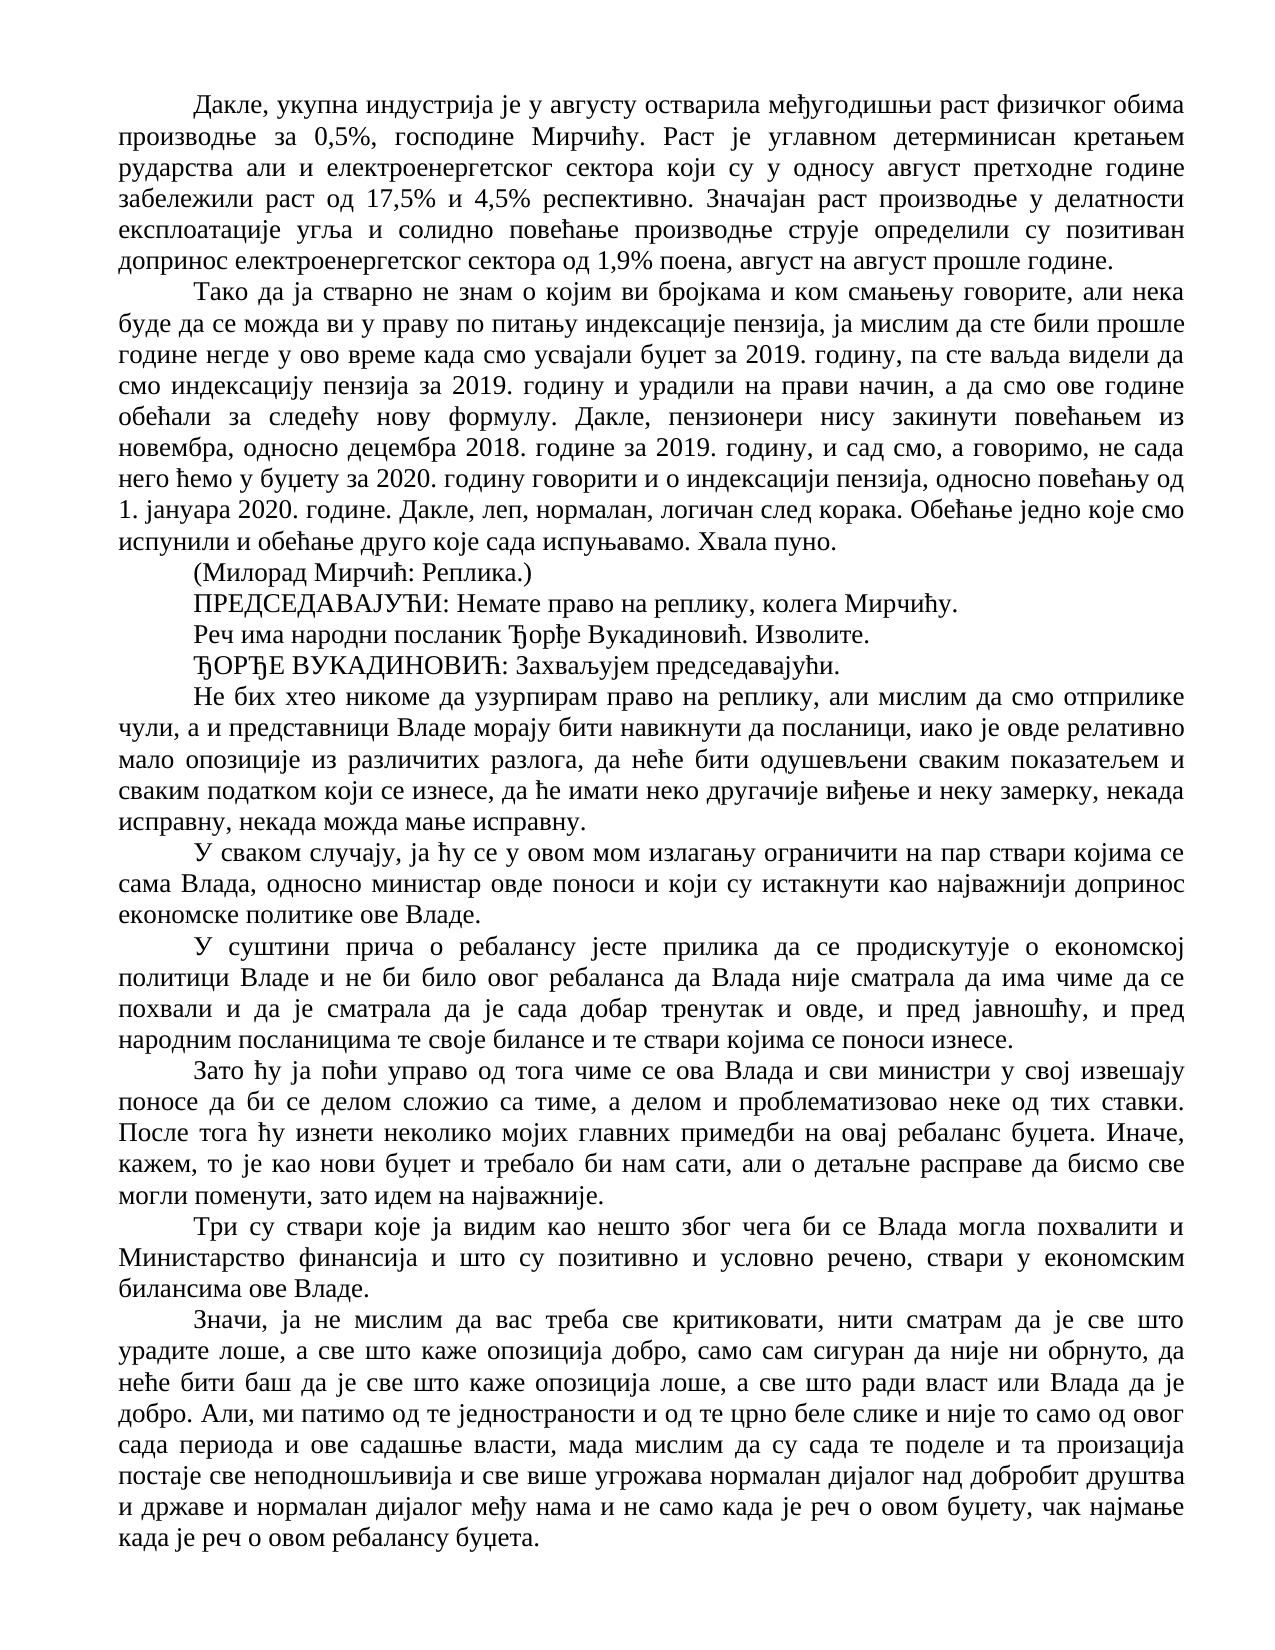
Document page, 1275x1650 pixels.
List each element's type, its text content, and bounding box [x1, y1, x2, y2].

text У сваком случају, ја ћу се у овом мом излагању ограничити на пар ствари којима се сама Влада, односно министар овде поноси и који су истакнути као најважнији допринос економске политике ове Владе. [118, 836, 1186, 929]
text Реч има народни посланик Ђорђе Вукадиновић. Изволите. [118, 618, 1186, 649]
text ПРЕДСЕДАВАЈУЋИ: Немате право на реплику, колега Мирчићу. [118, 587, 1186, 618]
text Не бих хтео никоме да узурпирам право на реплику, али мислим да смо отприлике чули, а и представници Владе морају бити навикнути да посланици, иако је овде релативно мало опозиције из различитих разлога, да неће бити одушевљени сваким показатељем и сваким податком који се изнесе, да ће имати неко другачије виђење и неку замерку, некада исправну, некада можда мање исправну. [118, 680, 1186, 836]
text ЂОРЂЕ ВУКАДИНОВИЋ: Захваљујем председавајући. [118, 649, 1186, 680]
text (Милорад Мирчић: Реплика.) [118, 556, 1186, 587]
text Тако да ја стварно не знам о којим ви бројкама и ком смањењу говорите, али нека буде да се можда ви у праву по питању индексације пензија, ја мислим да сте били прошле године негде у ово време када смо усвајали буџет за 2019. годину, па сте ваљда видели да смо индексацију пензија за 2019. годину и урадили на прави начин, а да смо ове године обећали за следећу нову формулу. Дакле, пензионери нису закинути повећањем из новембра, односно децембра 2018. године за 2019. годину, и сад смо, а говоримо, не сада него ћемо у буџету за 2020. годину говорити и о индексацији пензија, односно повећању од 1. јануара 2020. године. Дакле, леп, нормалан, логичан след корака. Обећање једно које смо испунили и обећање друго које сада испуњавамо. Хвала пуно. [118, 276, 1186, 556]
text Значи, ја не мислим да вас треба све критиковати, нити сматрам да је све што урадите лоше, а све што каже опозиција добро, само сам сигуран да није ни обрнуто, да неће бити баш да је све што каже опозиција лоше, а све што ради власт или Влада да је добро. Али, ми патимо од те једностраности и од те црно беле слике и није то само од овог сада периода и ове садашње власти, мада мислим да су сада те поделе и та произација постаје све неподношљивија и све више угрожава нормалан дијалог над добробит друштва и државе и нормалан дијалог међу нама и не само када је реч о овом буџету, чак најмање када је реч о овом ребалансу буџета. [118, 1303, 1186, 1552]
text У суштини прича о ребалансу јесте прилика да се продискутује о економској политици Владе и не би било овог ребаланса да Влада није сматрала да има чиме да се похвали и да је сматрала да је сада добар тренутак и овде, и пред јавношћу, и пред народним посланицима те своје билансе и те ствари којима се поноси изнесе. [118, 929, 1186, 1054]
text Дакле, укупна индустрија је у августу остварила међугодишњи раст физичког обима производње за 0,5%, господине Мирчићу. Раст је углавном детерминисан кретањем рударства али и електроенергетског сектора који су у односу август претходне године забележили раст од 17,5% и 4,5% респективно. Значајан раст производње у делатности експлоатације угља и солидно повећање производње струје определили су позитиван допринос електроенергетског сектора од 1,9% поена, август на август прошле године. [118, 89, 1186, 276]
text Зато ћу ја поћи управо од тога чиме се ова Влада и сви министри у свој извешају поносе да би се делом сложио са тиме, а делом и проблематизовао неке од тих ставки. После тога ћу изнети неколико мојих главних примедби на овај ребаланс буџета. Иначе, кажем, то је као нови буџет и требало би нам сати, али о детаљне расправе да бисмо све могли поменути, зато идем на најважније. [118, 1054, 1186, 1210]
text Три су ствари које ја видим као нешто због чега би се Влада могла похвалити и Министарство финансија и што су позитивно и условно речено, ствари у економским билансима ове Владе. [118, 1210, 1186, 1303]
